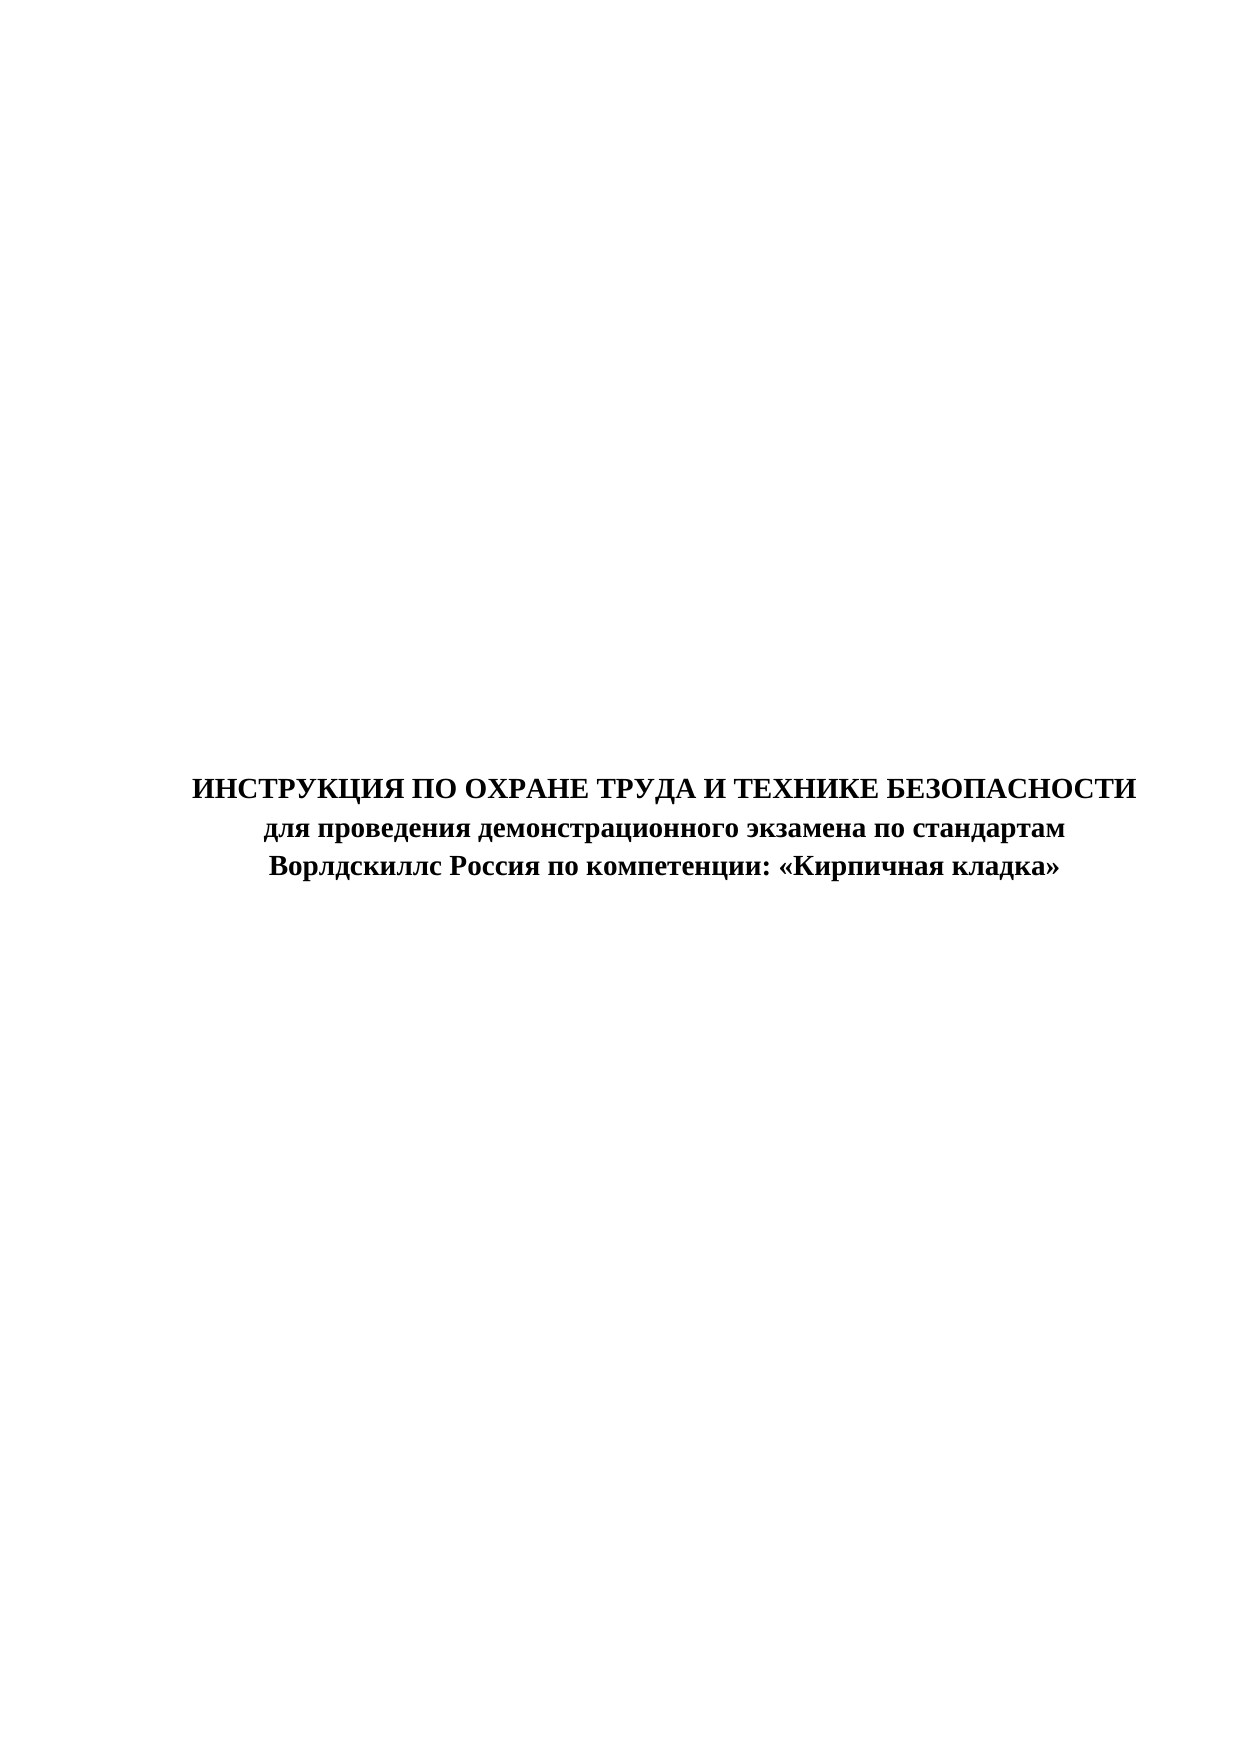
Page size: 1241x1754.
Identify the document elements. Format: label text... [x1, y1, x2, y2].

text ИНСТРУКЦИЯ ПО ОХРАНЕ ТРУДА И ТЕХНИКЕ БЕЗОПАСНОСТИ для проведения демонстрационного экзамена по стандартам Ворлдскиллс Россия по компетенции: «Кирпичная кладка» [177, 771, 1152, 882]
